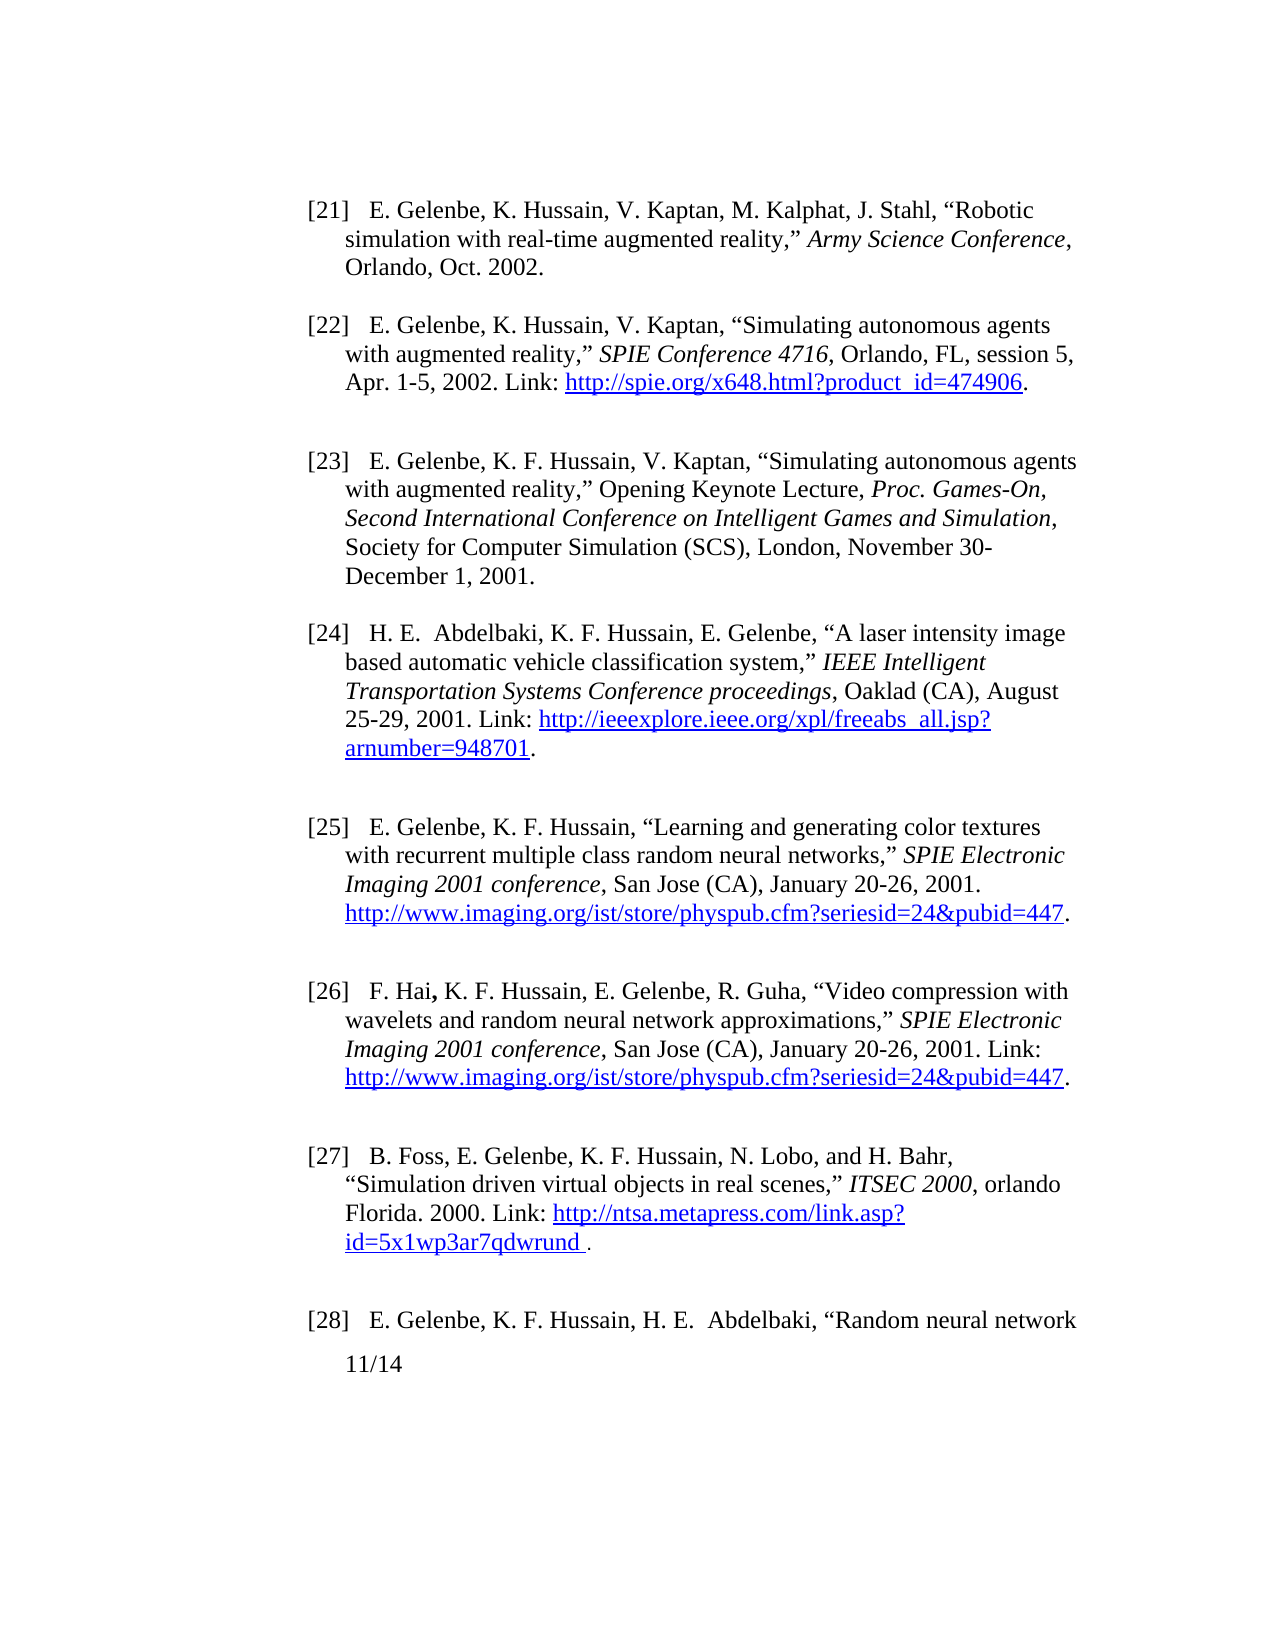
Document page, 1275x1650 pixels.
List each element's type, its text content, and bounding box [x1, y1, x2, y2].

list F. Hai, K. F. Hussain, E. Gelenbe, R. Guha, “Video compression with wavelets and random neural network approximations,” SPIE Electronic Imaging 2001 conference, San Jose (CA), January 20-26, 2001. Link: http://www.imaging.org/ist/store/physpub.cfm?seriesid=24&pubid=447. [307, 976, 1080, 1091]
list E. Gelenbe, K. F. Hussain, V. Kaptan, “Simulating autonomous agents with augmented reality,” Opening Keynote Lecture, Proc. Games-On, Second International Conference on Intelligent Games and Simulation, Society for Computer Simulation (SCS), London, November 30-December 1, 2001. [307, 446, 1080, 589]
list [307, 1305, 1080, 1334]
list E. Gelenbe, K. F. Hussain, “Learning and generating color textures with recurrent multiple class random neural networks,” SPIE Electronic Imaging 2001 conference, San Jose (CA), January 20-26, 2001. http://www.imaging.org/ist/store/physpub.cfm?seriesid=24&pubid=447. [307, 812, 1080, 927]
list E. Gelenbe, K. Hussain, V. Kaptan, “Simulating autonomous agents with augmented reality,” SPIE Conference 4716, , session 5, Apr. 1-5, 2002. Link: http://spie.org/x648.html?product_id=474906. [307, 310, 1080, 396]
list E. Gelenbe, K. Hussain, V. Kaptan, M. Kalphat, J. Stahl, “Robotic simulation with real-time augmented reality,” Army Science Conference, , Oct. 2002. [307, 195, 1080, 281]
list H. E. Abdelbaki, K. F. Hussain, E. Gelenbe, “A laser intensity image based automatic vehicle classification system,” IEEE Intelligent Transportation Systems Conference proceedings, Oaklad (CA), August 25-29, 2001. Link: http://ieeexplore.ieee.org/xpl/freeabs_all.jsp?arnumber=948701. [307, 618, 1080, 762]
list B. Foss, E. Gelenbe, K. F. Hussain, N. Lobo, and H. Bahr, “Simulation driven virtual objects in real scenes,” ITSEC 2000, orlando Florida. 2000. Link: http://ntsa.metapress.com/link.asp?id=5x1wp3ar7qdwrund . [307, 1141, 1080, 1256]
